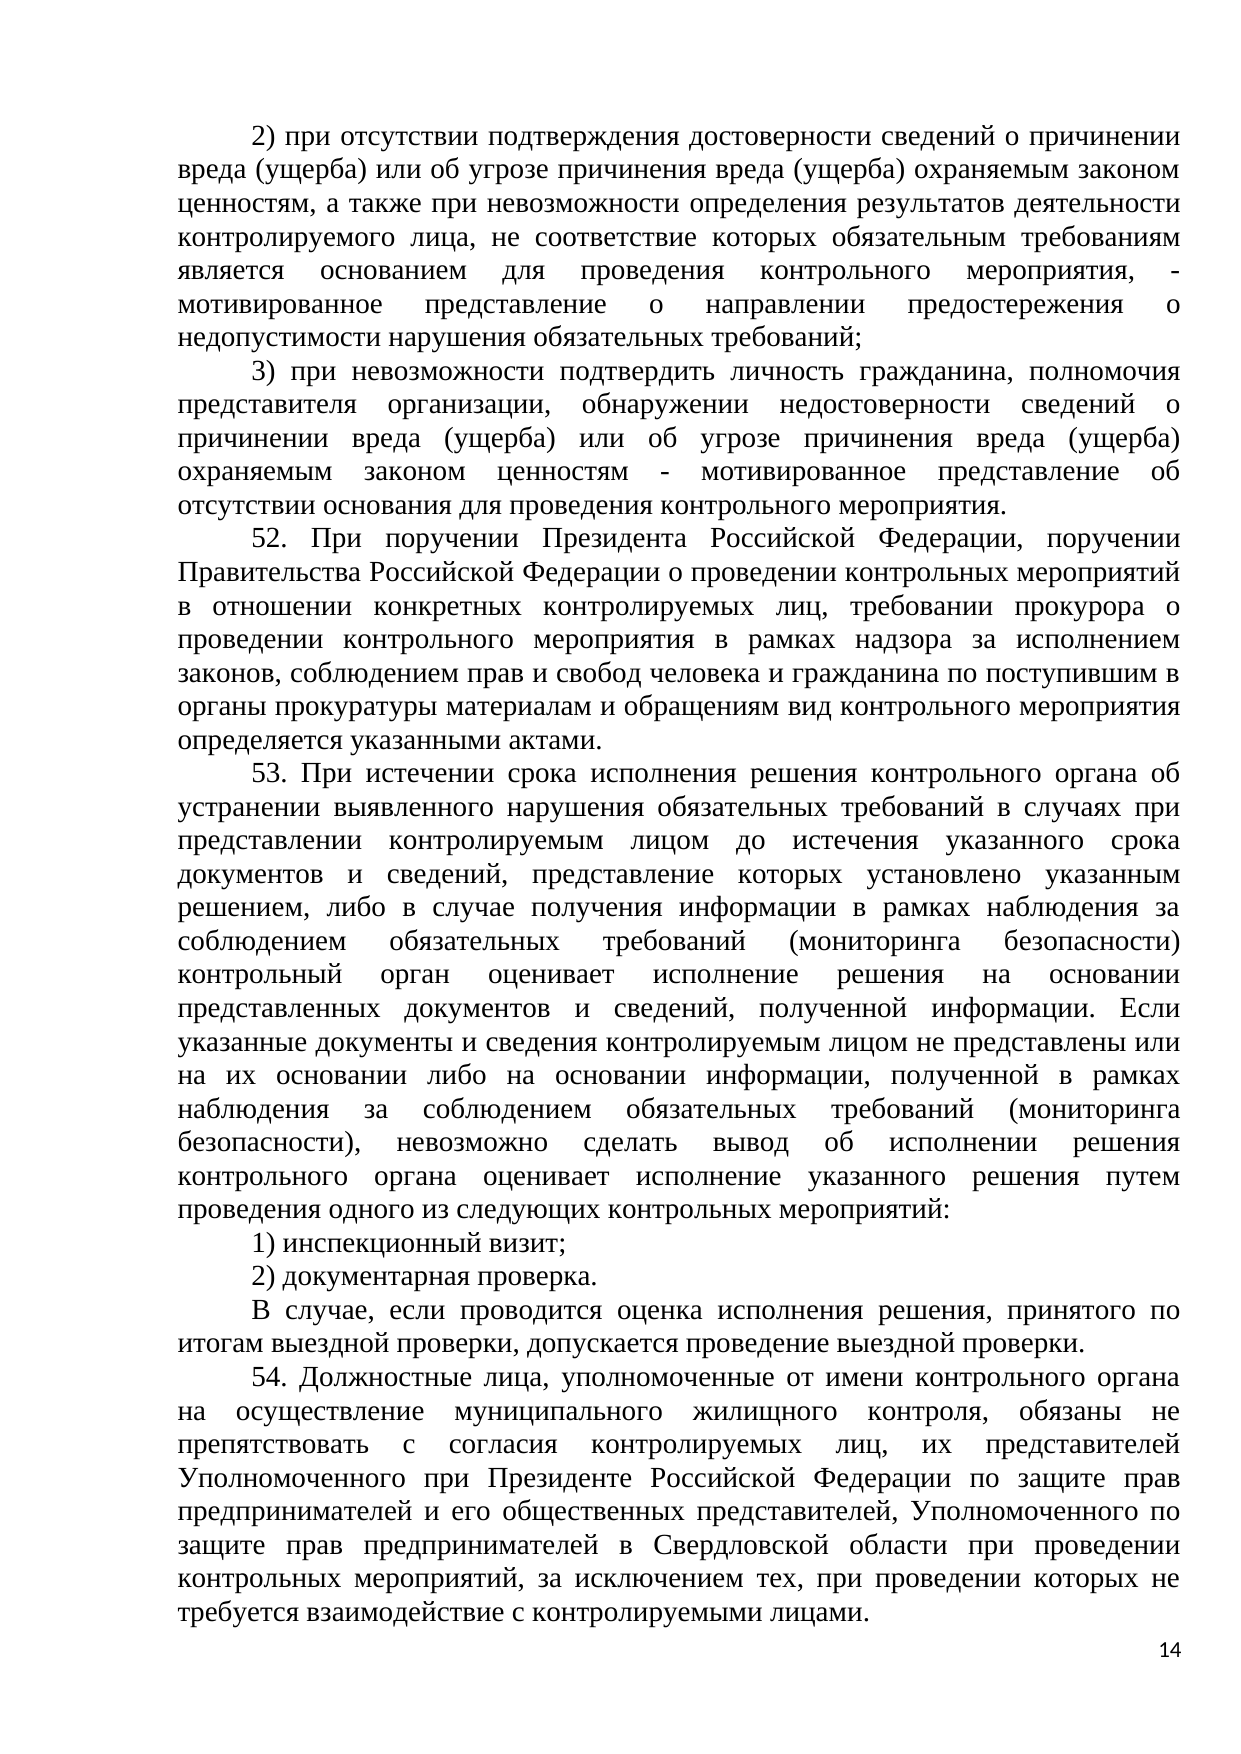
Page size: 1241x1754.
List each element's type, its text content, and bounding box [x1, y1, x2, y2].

text 52. При поручении Президента Российской Федерации, поручении Правительства Российской Федерации о проведении контрольных мероприятий в отношении конкретных контролируемых лиц, требовании прокурора о проведении контрольного мероприятия в рамках надзора за исполнением законов, соблюдением прав и свобод человека и гражданина по поступившим в органы прокуратуры материалам и обращениям вид контрольного мероприятия определяется указанными актами. [177, 521, 1181, 755]
text 2) при отсутствии подтверждения достоверности сведений о причинении вреда (ущерба) или об угрозе причинения вреда (ущерба) охраняемым законом ценностям, а также при невозможности определения результатов деятельности контролируемого лица, не соответствие которых обязательным требованиям является основанием для проведения контрольного мероприятия, - мотивированное представление о направлении предостережения о недопустимости нарушения обязательных требований; [177, 118, 1181, 353]
text 3) при невозможности подтвердить личность гражданина, полномочия представителя организации, обнаружении недостоверности сведений о причинении вреда (ущерба) или об угрозе причинения вреда (ущерба) охраняемым законом ценностям - мотивированное представление об отсутствии основания для проведения контрольного мероприятия. [177, 353, 1181, 521]
text 53. При истечении срока исполнения решения контрольного органа об устранении выявленного нарушения обязательных требований в случаях при представлении контролируемым лицом до истечения указанного срока документов и сведений, представление которых установлено указанным решением, либо в случае получения информации в рамках наблюдения за соблюдением обязательных требований (мониторинга безопасности) контрольный орган оценивает исполнение решения на основании представленных документов и сведений, полученной информации. Если указанные документы и сведения контролируемым лицом не представлены или на их основании либо на основании информации, полученной в рамках наблюдения за соблюдением обязательных требований (мониторинга безопасности), невозможно сделать вывод об исполнении решения контрольного органа оценивает исполнение указанного решения путем проведения одного из следующих контрольных мероприятий: [177, 755, 1181, 1225]
text В случае, если проводится оценка исполнения решения, принятого по итогам выездной проверки, допускается проведение выездной проверки. [177, 1292, 1181, 1359]
text 2) документарная проверка. [177, 1258, 1181, 1292]
text 54. Должностные лица, уполномоченные от имени контрольного органа на осуществление муниципального жилищного контроля, обязаны не препятствовать с согласия контролируемых лиц, их представителей Уполномоченного при Президенте Российской Федерации по защите прав предпринимателей и его общественных представителей, Уполномоченного по защите прав предпринимателей в Свердловской области при проведении контрольных мероприятий, за исключением тех, при проведении которых не требуется взаимодействие с контролируемыми лицами. [177, 1359, 1181, 1627]
text 1) инспекционный визит; [177, 1225, 1181, 1258]
